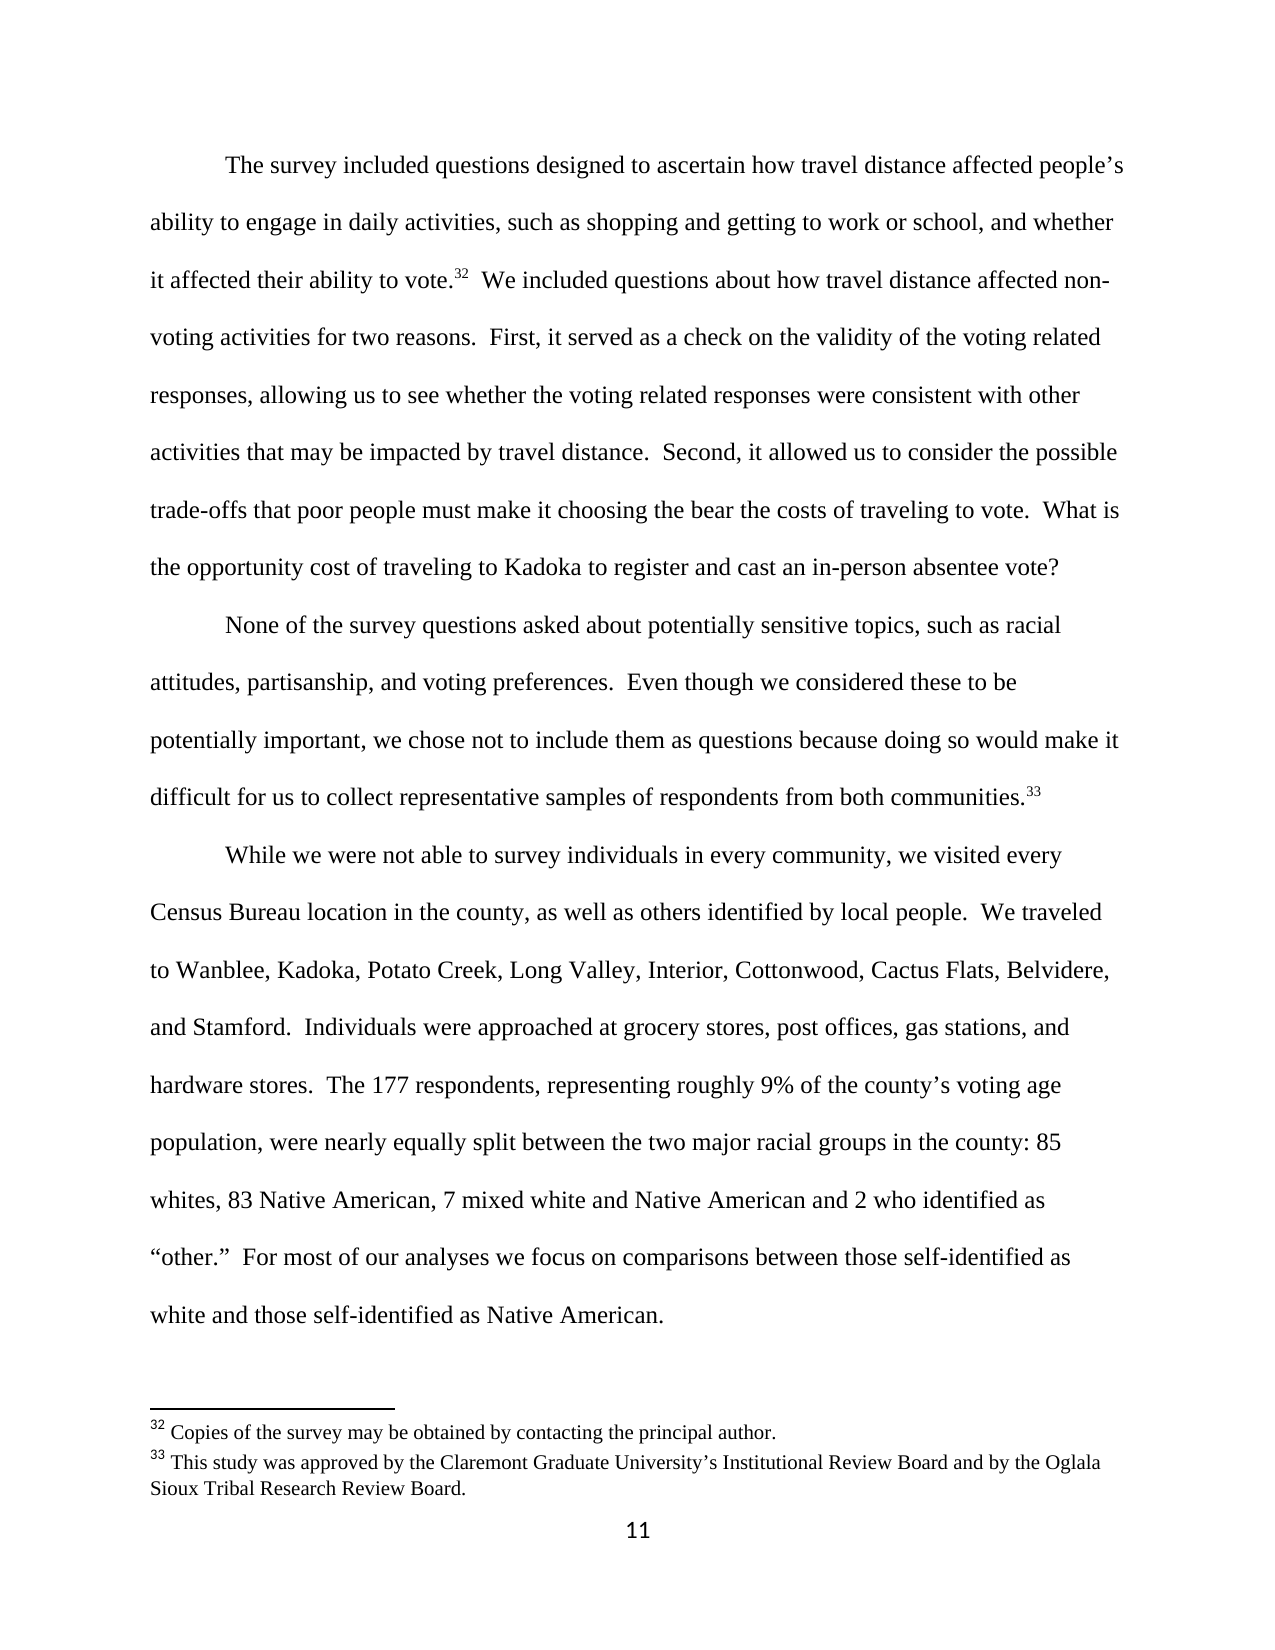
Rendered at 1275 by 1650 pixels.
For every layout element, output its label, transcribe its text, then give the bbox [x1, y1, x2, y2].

text While we were not able to survey individuals in every community, we visited every Census Bureau location in the county, as well as others identified by local people. We traveled to Wanblee, Kadoka, Potato Creek, Long Valley, Interior, Cottonwood, Cactus Flats, Belvidere, and Stamford. Individuals were approached at grocery stores, post offices, gas stations, and hardware stores. The 177 respondents, representing roughly 9% of the county’s voting age population, were nearly equally split between the two major racial groups in the county: 85 whites, 83 Native American, 7 mixed white and Native American and 2 who identified as “other.” For most of our analyses we focus on comparisons between those self-identified as white and those self-identified as Native American. [150, 840, 1125, 1329]
text The survey included questions designed to ascertain how travel distance affected people’s ability to engage in daily activities, such as shopping and getting to work or school, and whether it affected their ability to vote. We included questions about how travel distance affected non-voting activities for two reasons. First, it served as a check on the validity of the voting related responses, allowing us to see whether the voting related responses were consistent with other activities that may be impacted by travel distance. Second, it allowed us to consider the possible trade-offs that poor people must make it choosing the bear the costs of traveling to vote. What is the opportunity cost of traveling to Kadoka to register and cast an in-person absentee vote? [150, 150, 1125, 581]
text None of the survey questions asked about potentially sensitive topics, such as racial attitudes, partisanship, and voting preferences. Even though we considered these to be potentially important, we chose not to include them as questions because doing so would make it difficult for us to collect representative samples of respondents from both communities. [150, 610, 1125, 811]
